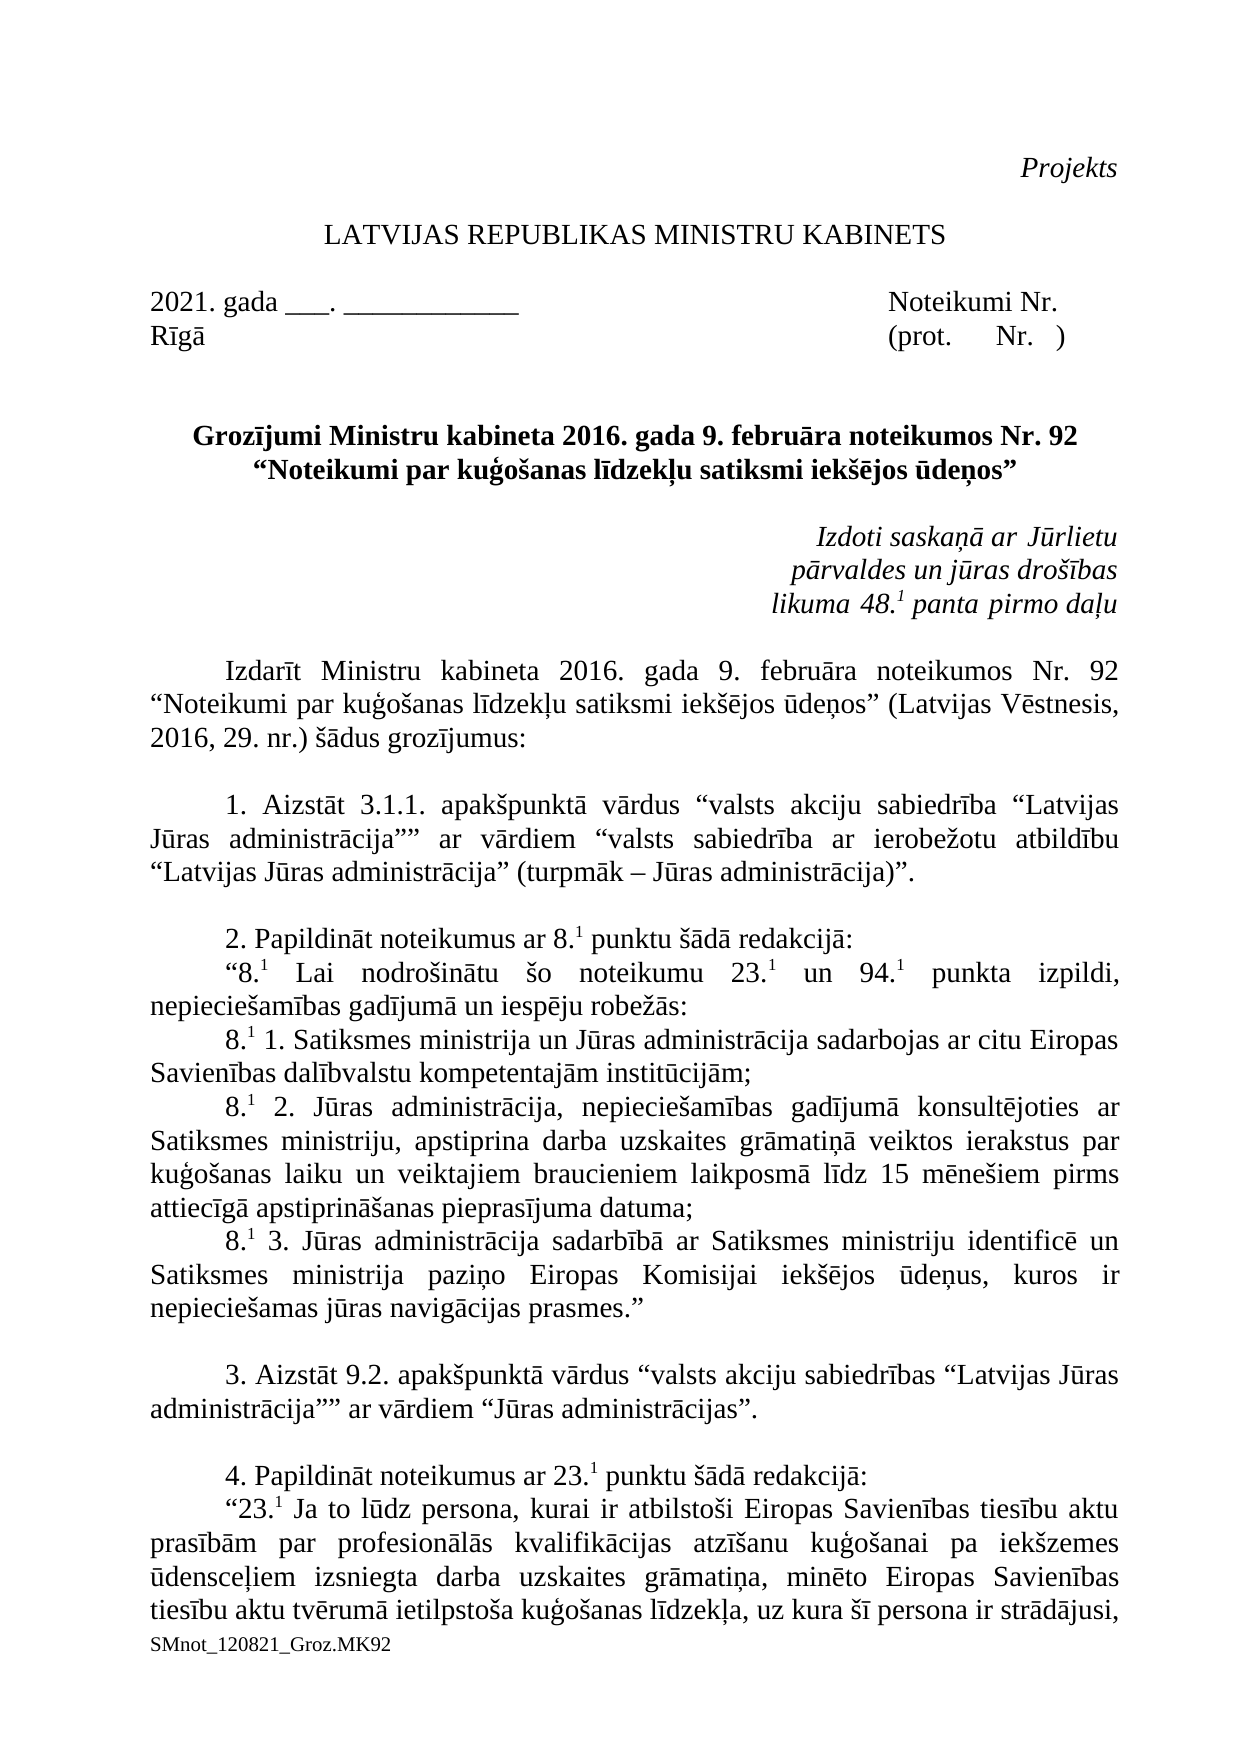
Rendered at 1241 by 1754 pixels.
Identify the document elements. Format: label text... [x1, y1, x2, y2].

text 3. Aizstāt 9.2. apakšpunktā vārdus “valsts akciju sabiedrības “Latvijas Jūras administrācija”” ar vārdiem “Jūras administrācijas”. [150, 1357, 1120, 1424]
text Izdoti saskaņā ar Jūrlietu [150, 519, 1120, 552]
text 8.1 3. Jūras administrācija sadarbībā ar Satiksmes ministriju identificē un Satiksmes ministrija paziņo Eiropas Komisijai iekšējos ūdeņus, kuros ir nepieciešamas jūras navigācijas prasmes.” [150, 1223, 1120, 1324]
text Rīgā (prot. Nr. ) [150, 318, 1120, 351]
text 8.1 1. Satiksmes ministrija un Jūras administrācija sadarbojas ar citu Eiropas Savienības dalībvalstu kompetentajām institūcijām; [150, 1022, 1120, 1089]
text 4. Papildināt noteikumus ar 23.1 punktu šādā redakcijā: [150, 1458, 1120, 1492]
text pārvaldes un jūras drošības [150, 552, 1120, 586]
text likuma 48.1 panta pirmo daļu [150, 586, 1120, 619]
text 1. Aizstāt 3.1.1. apakšpunktā vārdus “valsts akciju sabiedrība “Latvijas Jūras administrācija”” ar vārdiem “valsts sabiedrība ar ierobežotu atbildību “Latvijas Jūras administrācija” (turpmāk – Jūras administrācija)”. [150, 787, 1120, 888]
title LATVIJAS REPUBLIKAS MINISTRU KABINETS [150, 217, 1120, 251]
text 2021. gada ___. ____________ Noteikumi Nr. [150, 284, 1120, 318]
text “8.1 Lai nodrošinātu šo noteikumu 23.1 un 94.1 punkta izpildi, nepieciešamības gadījumā un iespēju robežās: [150, 955, 1120, 1022]
text Grozījumi Ministru kabineta 2016. gada 9. februāra noteikumos Nr. 92 “Noteikumi par kuģošanas līdzekļu satiksmi iekšējos ūdeņos” [150, 418, 1120, 485]
text 2. Papildināt noteikumus ar 8.1 punktu šādā redakcijā: [150, 921, 1120, 955]
text 8.1 2. Jūras administrācija, nepieciešamības gadījumā konsultējoties ar Satiksmes ministriju, apstiprina darba uzskaites grāmatiņā veiktos ierakstus par kuģošanas laiku un veiktajiem braucieniem laikposmā līdz 15 mēnešiem pirms attiecīgā apstiprināšanas pieprasījuma datuma; [150, 1089, 1120, 1223]
text Izdarīt Ministru kabineta 2016. gada 9. februāra noteikumos Nr. 92 “Noteikumi par kuģošanas līdzekļu satiksmi iekšējos ūdeņos” (Latvijas Vēstnesis, 2016, 29. nr.) šādus grozījumus: [150, 653, 1120, 754]
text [150, 1492, 1120, 1626]
subtitle Projekts [150, 150, 1120, 183]
